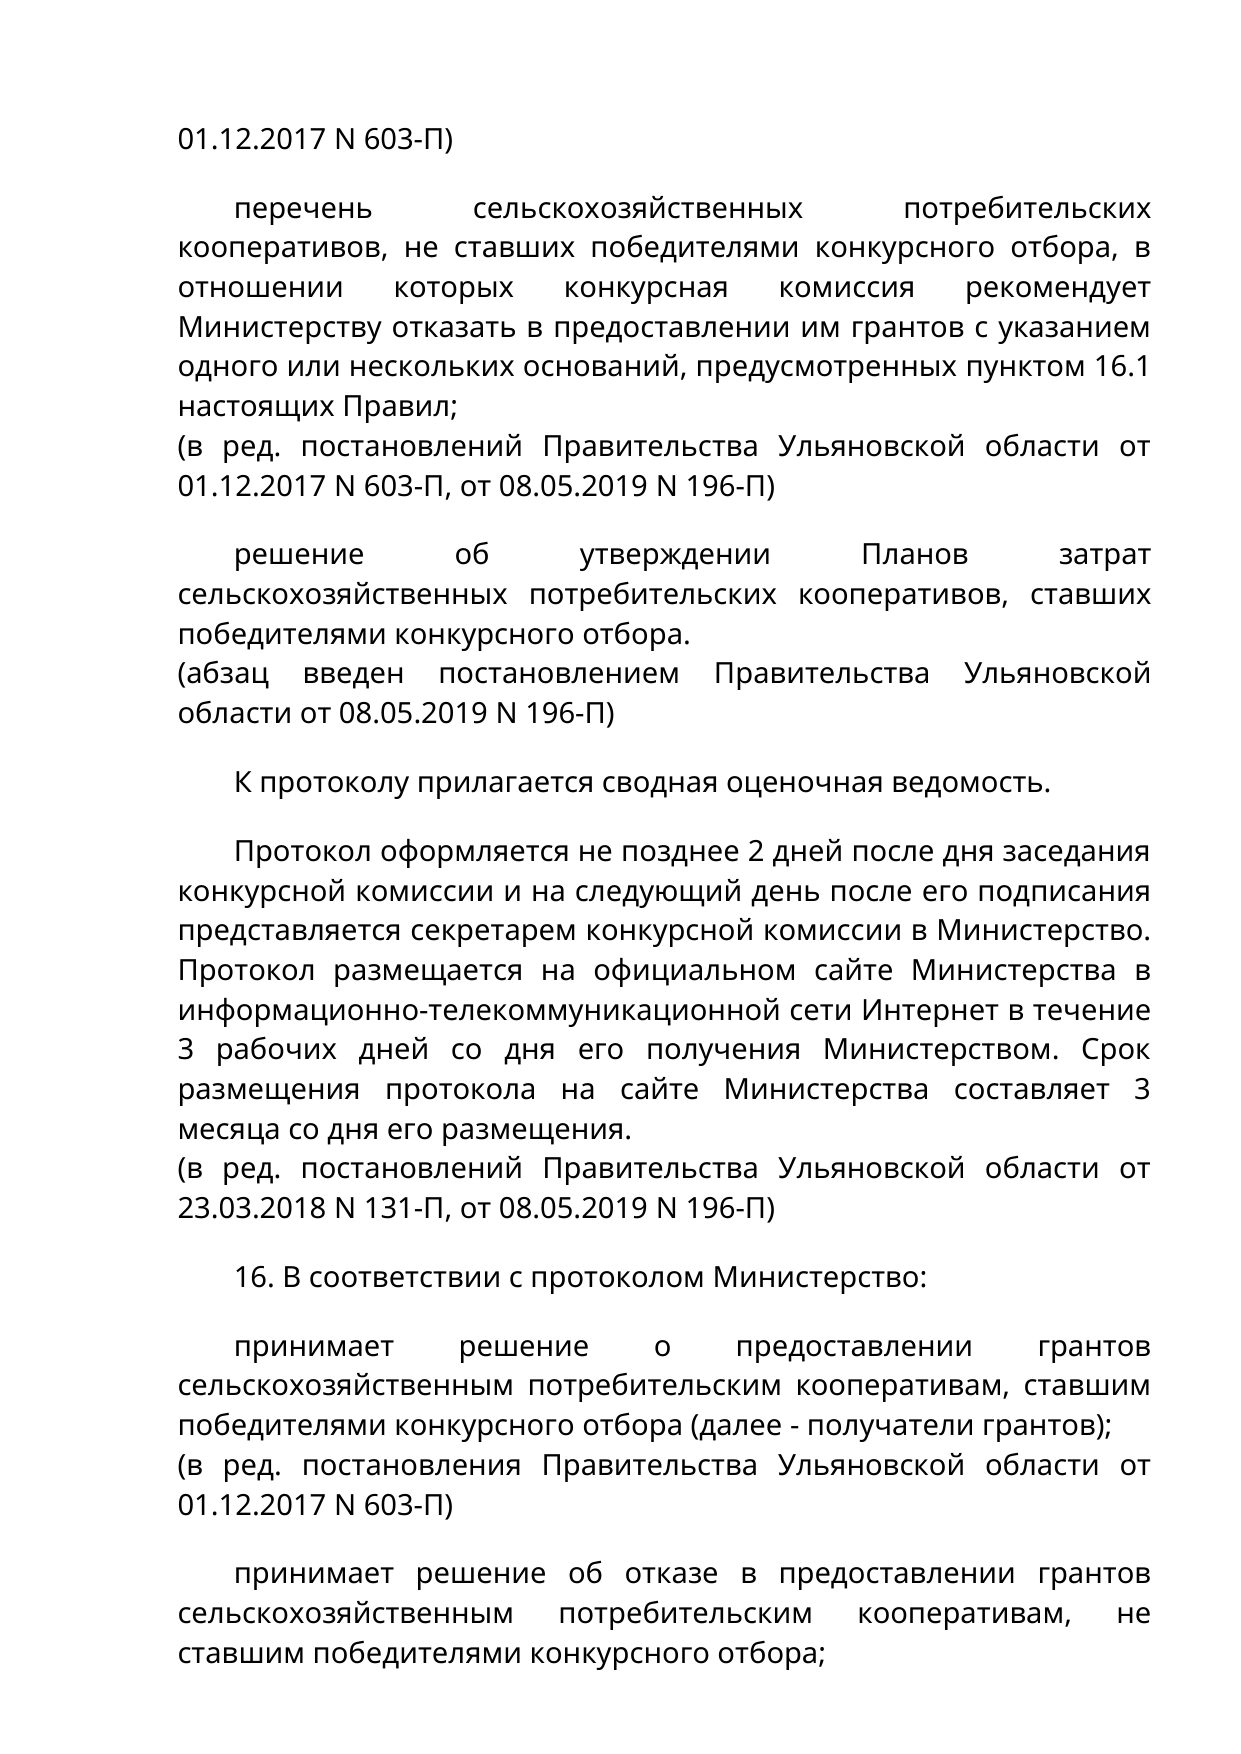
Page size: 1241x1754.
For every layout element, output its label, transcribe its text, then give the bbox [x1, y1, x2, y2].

text К протоколу прилагается сводная оценочная ведомость. [177, 761, 1152, 801]
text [177, 1444, 1152, 1523]
text Протокол оформляется не позднее 2 дней после дня заседания конкурсной комиссии и на следующий день после его подписания представляется секретарем конкурсной комиссии в Министерство. Протокол размещается на официальном сайте Министерства в информационно-телекоммуникационной сети Интернет в течение 3 рабочих дней со дня его получения Министерством. Срок размещения протокола на сайте Министерства составляет 3 месяца со дня его размещения. [177, 830, 1152, 1148]
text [177, 118, 1152, 158]
text (абзац введен постановлением Правительства Ульяновской области от 08.05.2019 N 196-П) [177, 653, 1152, 732]
text принимает решение о предоставлении грантов сельскохозяйственным потребительским кооперативам, ставшим победителями конкурсного отбора (далее - получатели грантов); [177, 1325, 1152, 1444]
text (в ред. постановлений Правительства Ульяновской области от 23.03.2018 N 131-П, от 08.05.2019 N 196-П) [177, 1148, 1152, 1227]
text (в ред. постановлений Правительства Ульяновской области от 01.12.2017 N 603-П, от 08.05.2019 N 196-П) [177, 425, 1152, 504]
text принимает решение об отказе в предоставлении грантов сельскохозяйственным потребительским кооперативам, не ставшим победителями конкурсного отбора; [177, 1553, 1152, 1672]
text 16. В соответствии с протоколом Министерство: [177, 1256, 1152, 1296]
text перечень сельскохозяйственных потребительских кооперативов, не ставших победителями конкурсного отбора, в отношении которых конкурсная комиссия рекомендует Министерству отказать в предоставлении им грантов с указанием одного или нескольких оснований, предусмотренных пунктом 16.1 настоящих Правил; [177, 187, 1152, 425]
text решение об утверждении Планов затрат сельскохозяйственных потребительских кооперативов, ставших победителями конкурсного отбора. [177, 534, 1152, 653]
